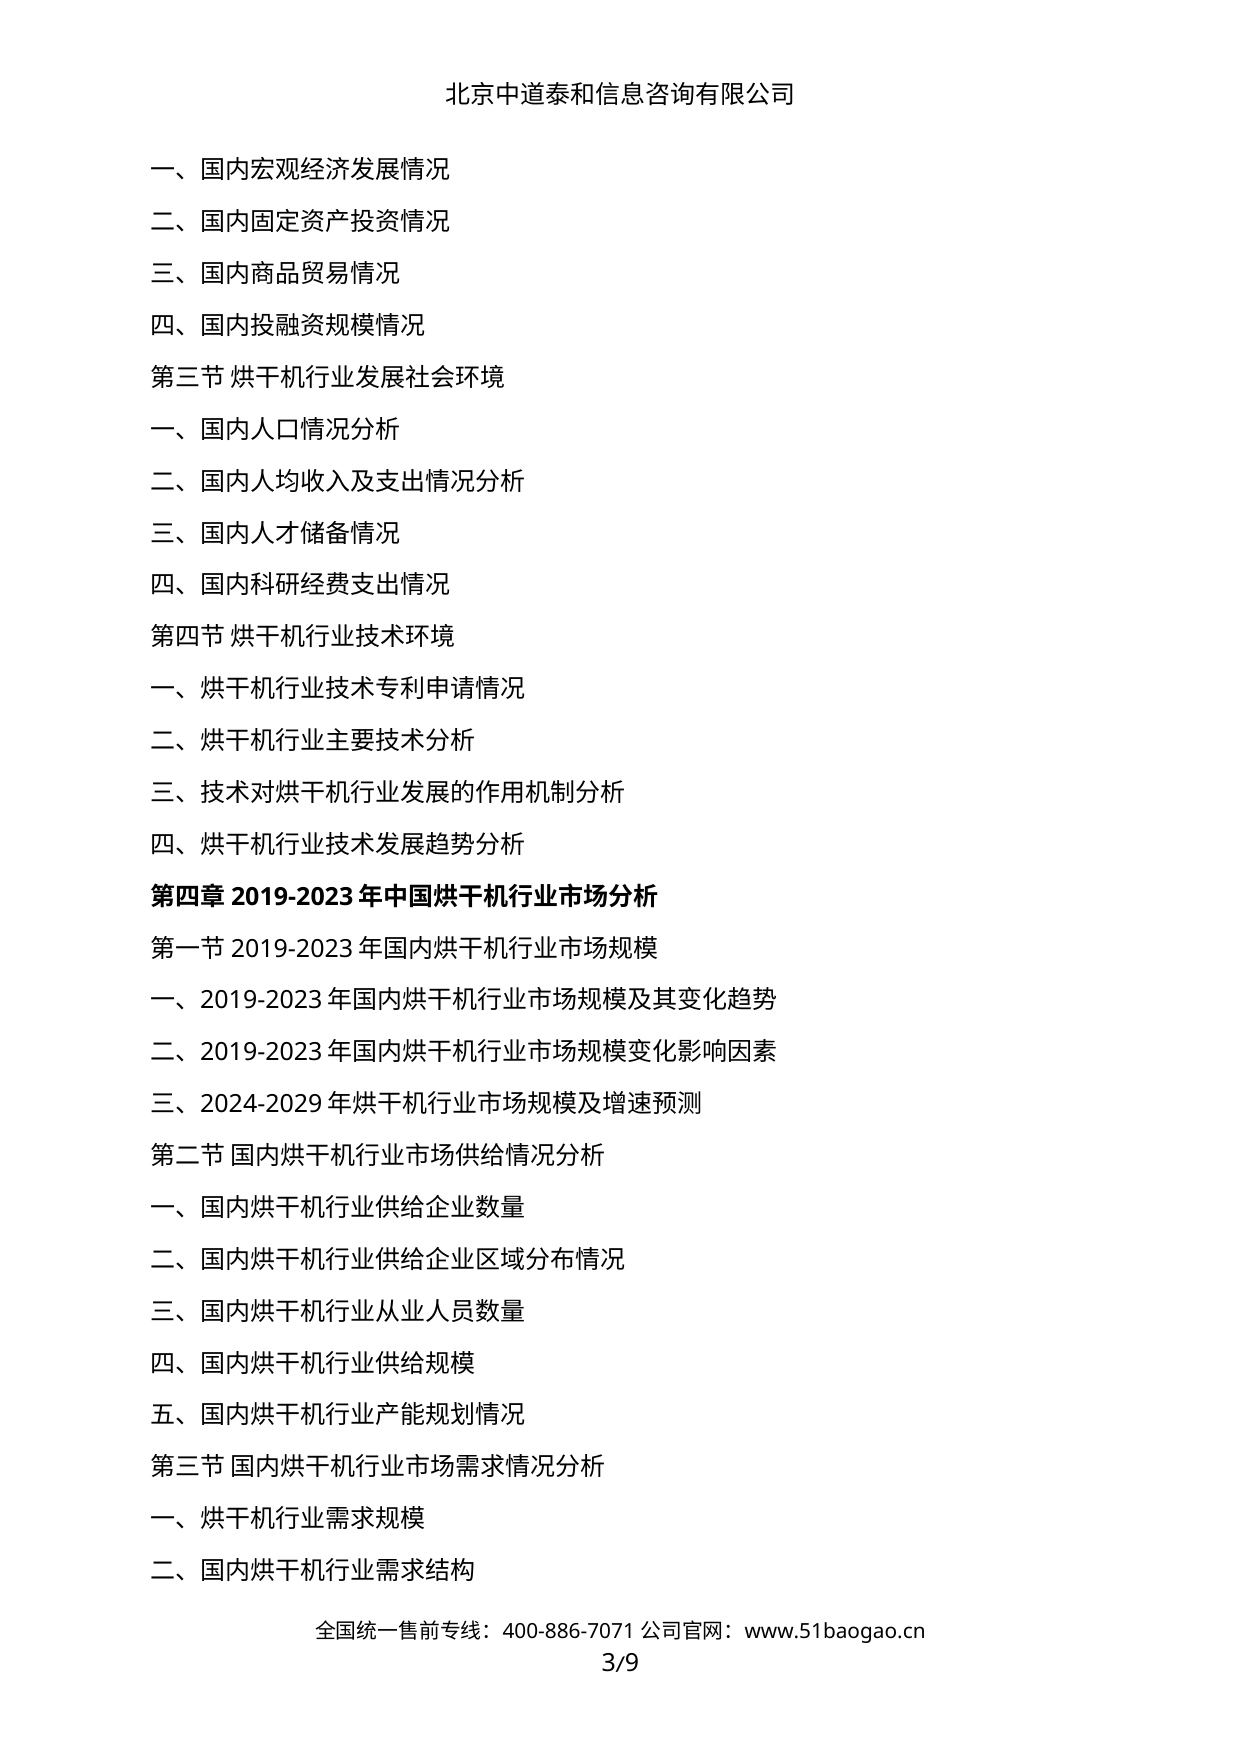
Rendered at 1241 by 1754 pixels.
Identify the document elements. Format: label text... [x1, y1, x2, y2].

text 一、2019-2023年国内烘干机行业市场规模及其变化趋势 [150, 980, 1090, 1016]
text 三、2024-2029年烘干机行业市场规模及增速预测 [150, 1084, 1090, 1120]
text 五、国内烘干机行业产能规划情况 [150, 1395, 1090, 1431]
text 第三节 国内烘干机行业市场需求情况分析 [150, 1447, 1090, 1483]
text 一、烘干机行业需求规模 [150, 1499, 1090, 1535]
text 第三节 烘干机行业发展社会环境 [150, 357, 1090, 394]
text 三、技术对烘干机行业发展的作用机制分析 [150, 772, 1090, 809]
text 一、国内烘干机行业供给企业数量 [150, 1187, 1090, 1224]
text 一、国内人口情况分析 [150, 409, 1090, 446]
text 一、国内宏观经济发展情况 [150, 150, 1090, 186]
text 四、国内烘干机行业供给规模 [150, 1343, 1090, 1379]
text 三、国内商品贸易情况 [150, 254, 1090, 290]
text 四、烘干机行业技术发展趋势分析 [150, 824, 1090, 861]
text 二、国内人均收入及支出情况分析 [150, 461, 1090, 497]
text 第一节 2019-2023年国内烘干机行业市场规模 [150, 928, 1090, 964]
text 二、2019-2023年国内烘干机行业市场规模变化影响因素 [150, 1032, 1090, 1068]
text 第四章 2019-2023年中国烘干机行业市场分析 [150, 876, 1090, 912]
text 二、国内烘干机行业供给企业区域分布情况 [150, 1239, 1090, 1276]
text 二、国内固定资产投资情况 [150, 202, 1090, 238]
text 三、国内烘干机行业从业人员数量 [150, 1291, 1090, 1327]
text 四、国内科研经费支出情况 [150, 565, 1090, 601]
text 二、烘干机行业主要技术分析 [150, 721, 1090, 757]
text 第四节 烘干机行业技术环境 [150, 617, 1090, 653]
text 二、国内烘干机行业需求结构 [150, 1551, 1090, 1587]
text 三、国内人才储备情况 [150, 513, 1090, 549]
text 一、烘干机行业技术专利申请情况 [150, 669, 1090, 705]
text 第二节 国内烘干机行业市场供给情况分析 [150, 1136, 1090, 1172]
text 四、国内投融资规模情况 [150, 306, 1090, 342]
